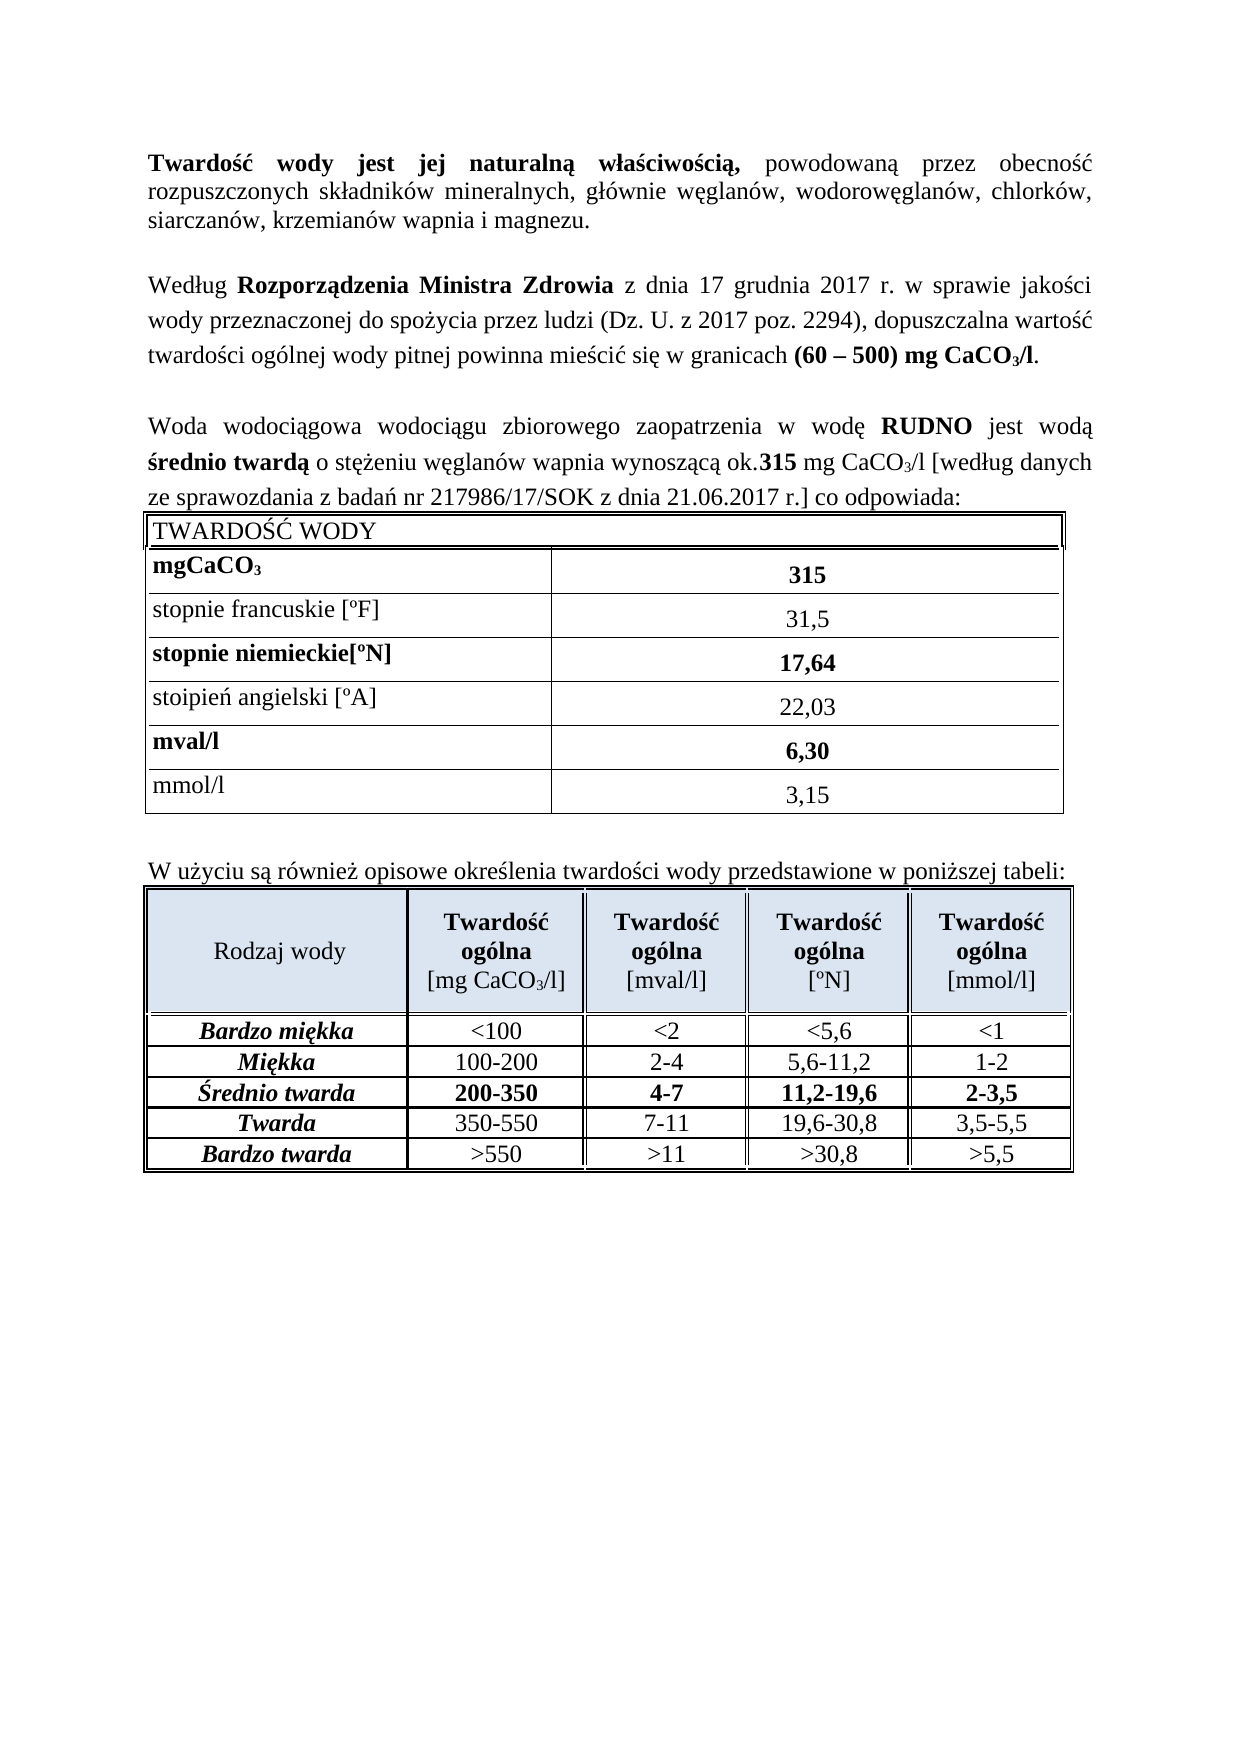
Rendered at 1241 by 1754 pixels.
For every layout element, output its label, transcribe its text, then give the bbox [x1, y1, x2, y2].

table_cell >550 [409, 1139, 585, 1168]
table_cell 3,5-5,5 [912, 1109, 1070, 1137]
table_cell 19,6-30,8 [749, 1109, 907, 1137]
table_cell mval/l [146, 725, 551, 769]
table_cell >5,5 [910, 1139, 1070, 1168]
table_cell stoipień angielski [ºA] [146, 681, 551, 725]
table_cell >11 [585, 1139, 747, 1168]
text Twardość wody jest jej naturalną właściwością, powodowaną przez obecność rozpuszczonych składników mineralnych, głównie węglanów, wodorowęglanów, chlorków, siarczanów, krzemianów wapnia i magnezu. [148, 148, 1093, 234]
table_header Twardość ogólna [mval/l] [585, 887, 747, 1011]
table_cell 100-200 [409, 1047, 582, 1076]
table_cell stopnie francuskie [ºF] [146, 593, 551, 637]
table_header Twardość ogólna [mg CaCO3/l] [408, 887, 585, 1011]
table_cell 350-550 [409, 1109, 582, 1137]
table_cell 7-11 [587, 1109, 745, 1137]
text Woda wodociągowa wodociągu zbiorowego zaopatrzenia w wodę RUDNO jest wodą średnio twardą o stężeniu węglanów wapnia wynoszącą ok.315 mg CaCO3/l [według danych ze sprawozdania z badań nr 217986/17/SOK z dnia 21.06.2017 r.] co odpowiada: [148, 405, 1093, 511]
table_header Twardość ogólna [mmol/l] [910, 889, 1070, 1011]
table_cell 22,03 [552, 681, 1063, 725]
text Według Rozporządzenia Ministra Zdrowia z dnia 17 grudnia 2017 r. w sprawie jakości wody przeznaczonej do spożycia przez ludzi (Dz. U. z 2017 poz. 2294), dopuszczalna wartość twardości ogólnej wody pitnej powinna mieścić się w granicach (60 – 500) mg CaCO3/l. [148, 263, 1093, 369]
table_cell <100 [409, 1016, 582, 1045]
table_cell Średnio twarda [148, 1078, 406, 1106]
table_cell <2 [587, 1016, 745, 1045]
table_cell 2-4 [587, 1047, 745, 1076]
table_cell Bardzo miękka [145, 1011, 406, 1045]
table_cell 31,5 [552, 593, 1063, 637]
text W użyciu są również opisowe określenia twardości wody przedstawione w poniższej tabeli: [148, 849, 1093, 885]
table_cell 315 [552, 545, 1063, 593]
table_cell 2-3,5 [912, 1078, 1070, 1106]
table_cell Bardzo twarda [148, 1139, 406, 1168]
table_cell 200-350 [409, 1078, 582, 1106]
table_cell mgCaCO3 [146, 545, 551, 593]
table_cell 1-2 [912, 1047, 1070, 1076]
table_cell >30,8 [747, 1139, 910, 1168]
table_cell 11,2-19,6 [749, 1078, 907, 1106]
table_cell <1 [910, 1011, 1072, 1045]
table_cell 17,64 [552, 637, 1063, 681]
table_cell stopnie niemieckie[ºN] [146, 637, 551, 681]
table_cell <5,6 [749, 1016, 907, 1045]
table_cell 5,6-11,2 [749, 1047, 907, 1076]
table_cell 3,15 [552, 769, 1063, 813]
table_cell 4-7 [587, 1078, 745, 1106]
table_cell 6,30 [552, 725, 1063, 769]
table_cell mmol/l [146, 769, 551, 813]
table_cell Miękka [148, 1047, 406, 1076]
table_header TWARDOŚĆ WODY [148, 516, 1061, 545]
table_header Twardość ogólna [ºN] [747, 887, 910, 1011]
table_cell Twarda [148, 1109, 406, 1137]
table_header Rodzaj wody [148, 890, 406, 1011]
